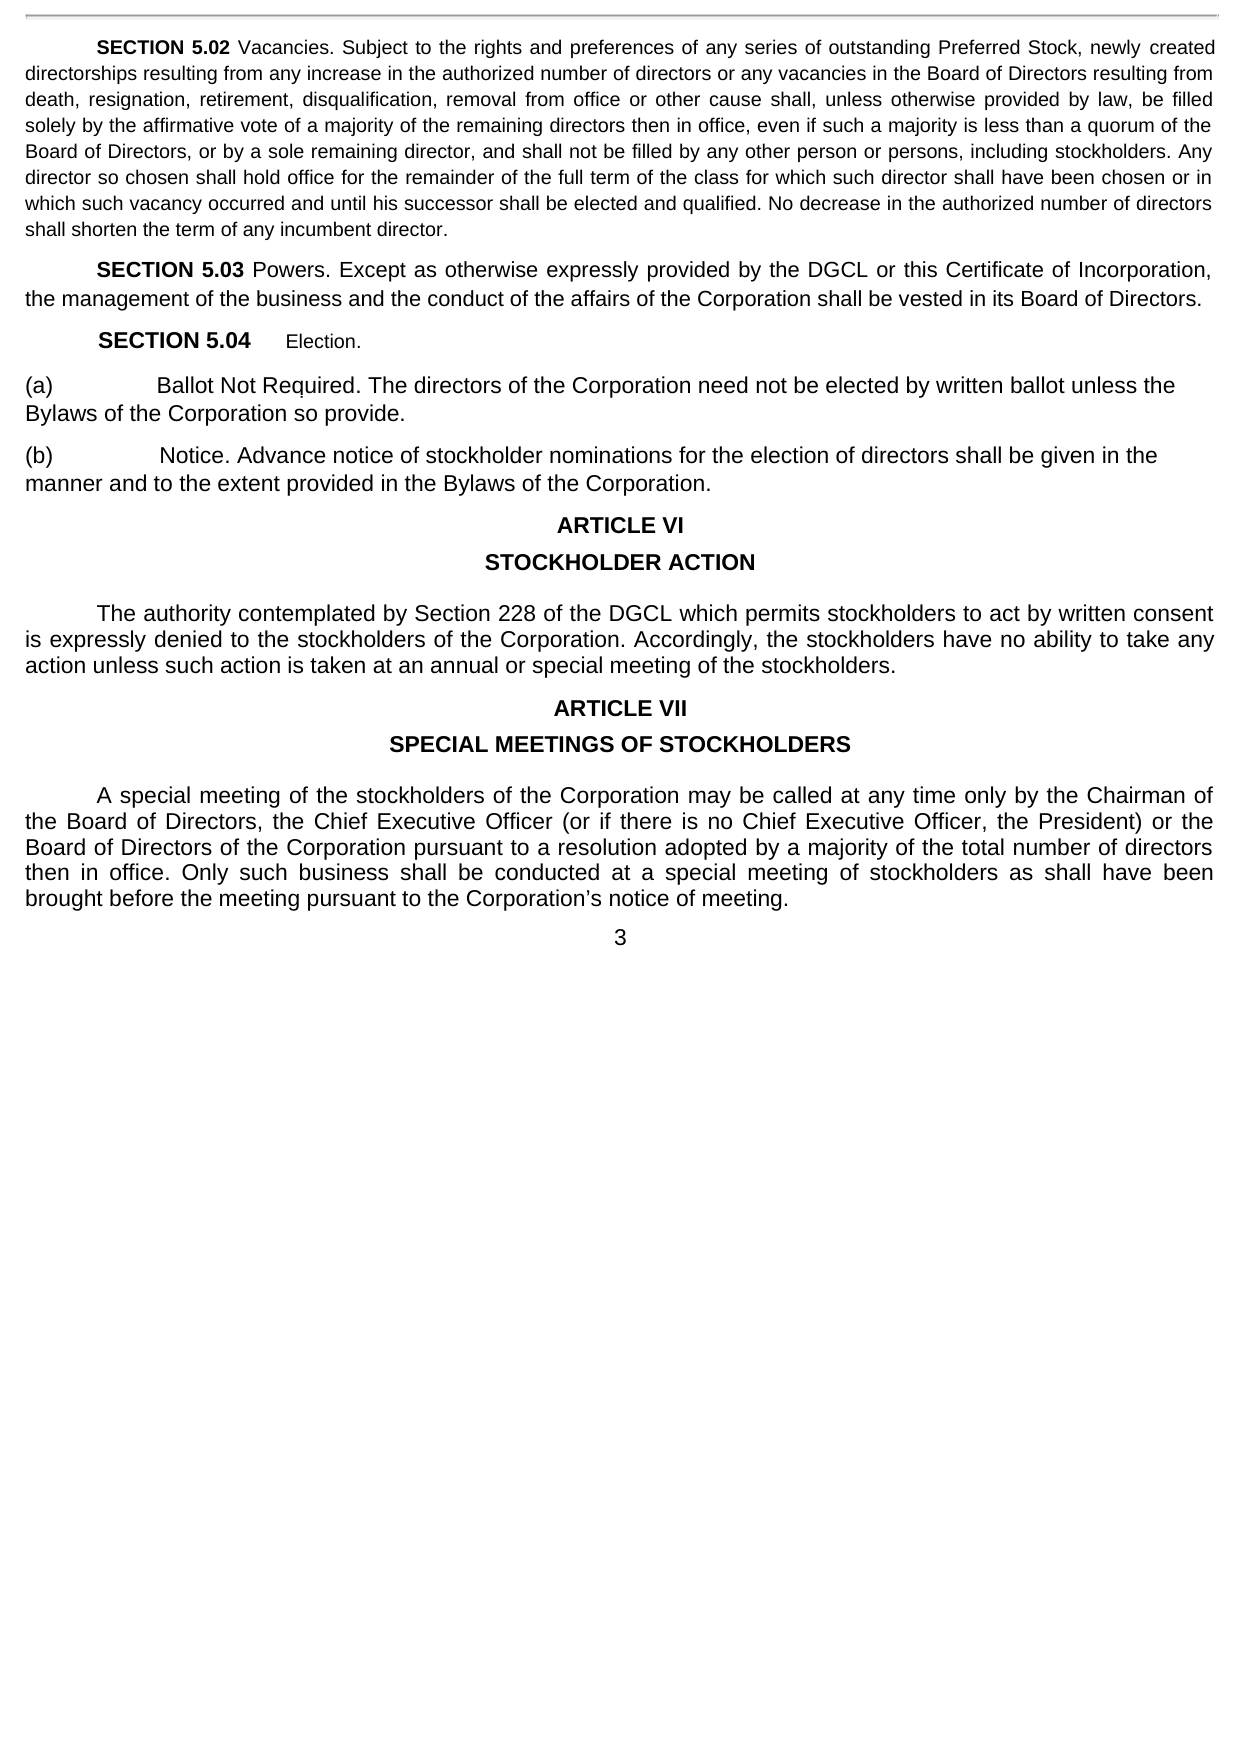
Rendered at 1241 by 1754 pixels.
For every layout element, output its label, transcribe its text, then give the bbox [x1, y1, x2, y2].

text SECTION 5.04 Election. [98, 327, 1215, 353]
text STOCKHOLDER ACTION [25, 548, 1215, 575]
text ARTICLE VI [25, 512, 1215, 538]
text A special meeting of the stockholders of the Corporation may be called at any time only by the Chairman of the Board of Directors, the Chief Executive Officer (or if there is no Chief Executive Officer, the President) or the Board of Directors of the Corporation pursuant to a resolution adopted by a majority of the total number of directors then in office. Only such business shall be conducted at a special meeting of stockholders as shall have been brought before the meeting pursuant to the Corporation’s notice of meeting. [25, 782, 1215, 912]
text The authority contemplated by Section 228 of the DGCL which permits stockholders to act by written consent is expressly denied to the stockholders of the Corporation. Accordingly, the stockholders have no ability to take any action unless such action is taken at an annual or special meeting of the stockholders. [25, 600, 1215, 679]
text 3 [25, 924, 1215, 950]
text SECTION 5.03 Powers. Except as otherwise expressly provided by the DGCL or this Certificate of Incorporation, the management of the business and the conduct of the affairs of the Corporation shall be vested in its Board of Directors. [25, 257, 1213, 311]
list Ballot Not Required. The directors of the Corporation need not be elected by written ballot unless the Bylaws of the Corporation so provide. [25, 372, 1215, 426]
list Notice. Advance notice of stockholder nominations for the election of directors shall be given in the manner and to the extent provided in the Bylaws of the Corporation. [25, 442, 1215, 496]
picture [23, 14, 1220, 21]
text ARTICLE VII [25, 695, 1215, 721]
text SECTION 5.02 Vacancies. Subject to the rights and preferences of any series of outstanding Preferred Stock, newly created directorships resulting from any increase in the authorized number of directors or any vacancies in the Board of Directors resulting from death, resignation, retirement, disqualification, removal from office or other cause shall, unless otherwise provided by law, be filled solely by the affirmative vote of a majority of the remaining directors then in office, even if such a majority is less than a quorum of the Board of Directors, or by a sole remaining director, and shall not be filled by any other person or persons, including stockholders. Any director so chosen shall hold office for the remainder of the full term of the class for which such director shall have been chosen or in which such vacancy occurred and until his successor shall be elected and qualified. No decrease in the authorized number of directors shall shorten the term of any incumbent director. [25, 36, 1215, 241]
text SPECIAL MEETINGS OF STOCKHOLDERS [25, 731, 1215, 758]
